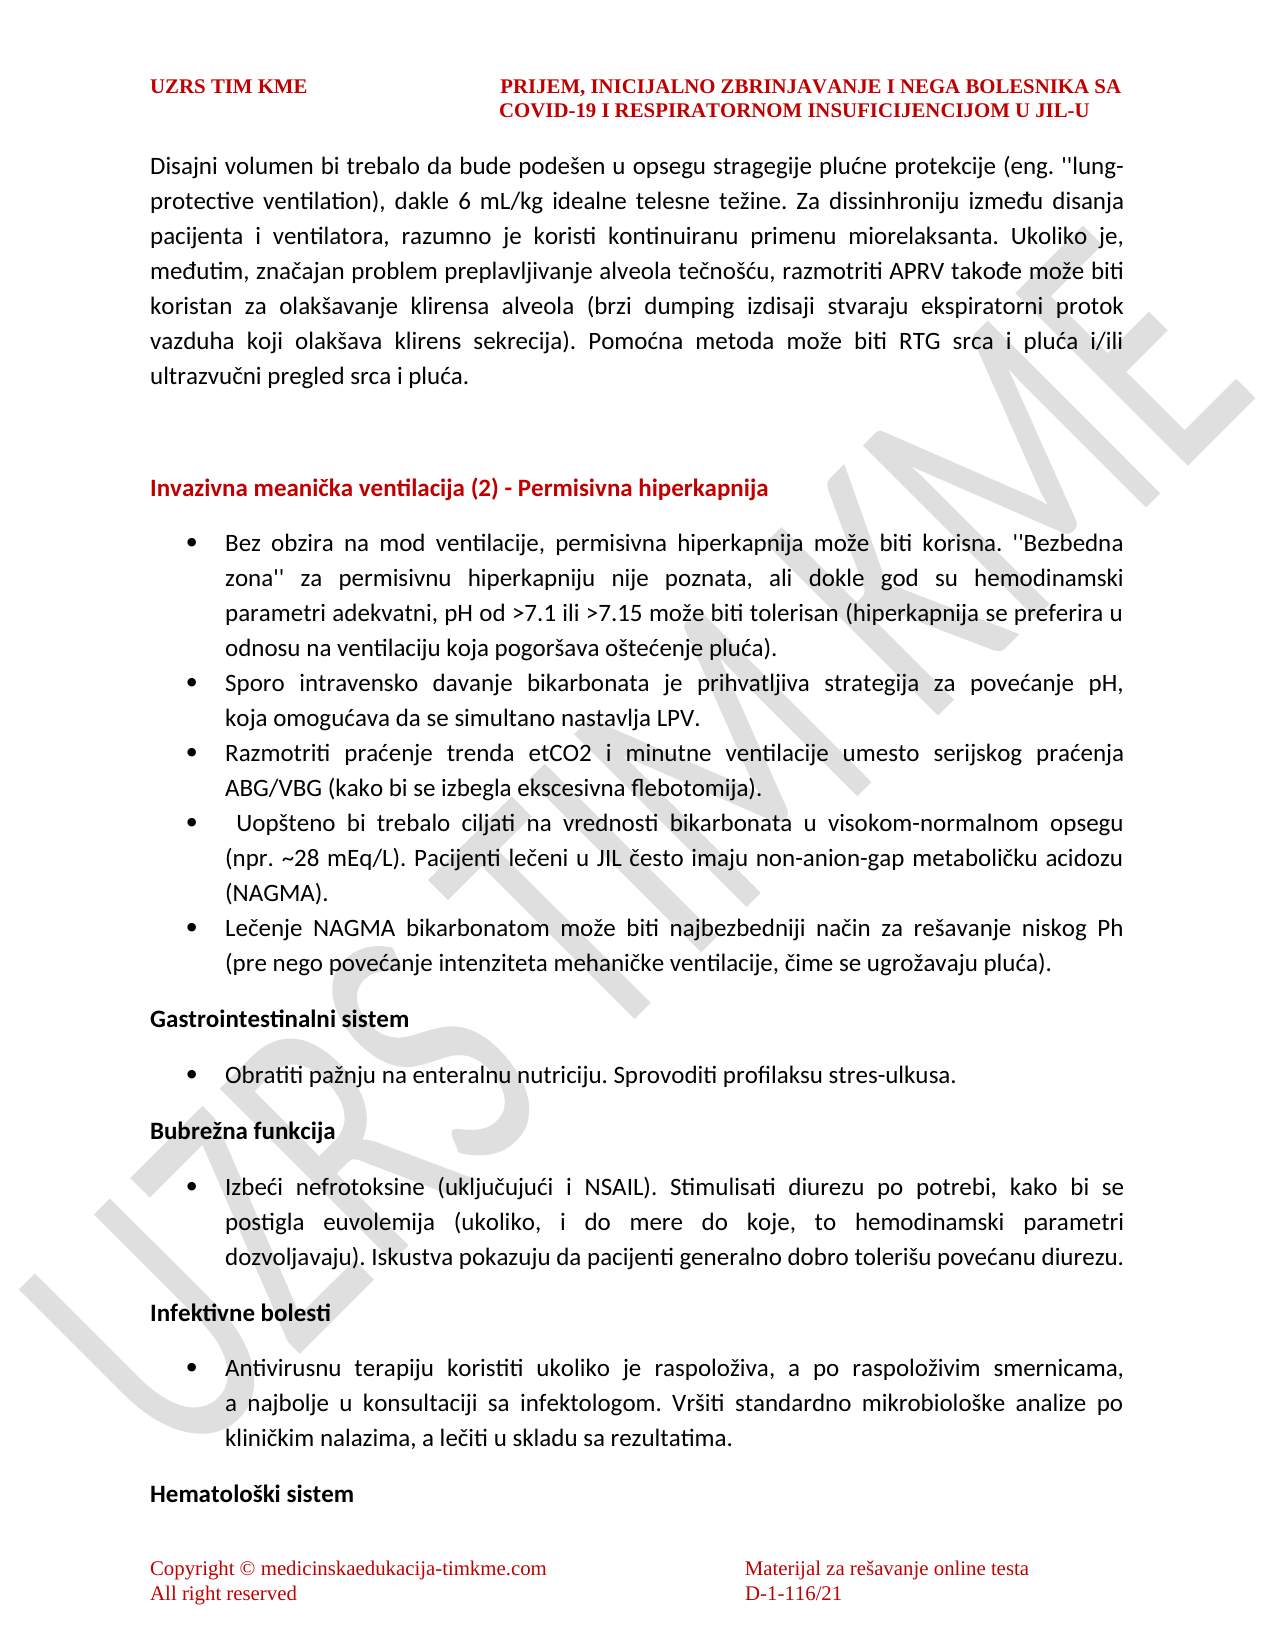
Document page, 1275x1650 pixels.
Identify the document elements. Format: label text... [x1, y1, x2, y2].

text Hematološki sistem [150, 1478, 1125, 1509]
list Obratiti pažnju na enteralnu nutriciju. Sprovoditi profilaksu stres-ulkusa. [187, 1059, 1125, 1090]
list Razmotriti praćenje trenda etCO2 i minutne ventilacije umesto serijskog praćenja ABG/VBG (kako bi se izbegla ekscesivna flebotomija). [187, 737, 1125, 803]
list Uopšteno bi trebalo ciljati na vrednosti bikarbonata u visokom-normalnom opsegu (npr. ~28 mEq/L). Pacijenti lečeni u JIL često imaju non-anion-gap metaboličku acidozu (NAGMA). [187, 807, 1125, 908]
list Bez obzira na mod ventilacije, permisivna hiperkapnija može biti korisna. ''Bezbedna zona'' za permisivnu hiperkapniju nije poznata, ali dokle god su hemodinamski parametri adekvatni, pH od >7.1 ili >7.15 može biti tolerisan (hiperkapnija se preferira u odnosu na ventilaciju koja pogoršava oštećenje pluća). [187, 527, 1125, 663]
text Disajni volumen bi trebalo da bude podešen u opsegu stragegije plućne protekcije (eng. ''lung- protective ventilation), dakle 6 mL/kg idealne telesne težine. Za dissinhroniju između disanja pacijenta i ventilatora, razumno je koristi kontinuiranu primenu miorelaksanta. Ukoliko je, međutim, značajan problem preplavljivanje alveola tečnošću, razmotriti APRV takođe može biti koristan za olakšavanje klirensa alveola (brzi dumping izdisaji stvaraju ekspiratorni protok vazduha koji olakšava klirens sekrecija). Pomoćna metoda može biti RTG srca i pluća i/ili ultrazvučni pregled srca i pluća. [150, 150, 1125, 391]
text Infektivne bolesti [150, 1297, 1125, 1327]
text Gastrointestinalni sistem [150, 1003, 1125, 1034]
list Antivirusnu terapiju koristiti ukoliko je raspoloživa, a po raspoloživim smernicama, a najbolje u konsultaciji sa infektologom. Vršiti standardno mikrobiološke analize po kliničkim nalazima, a lečiti u skladu sa rezultatima. [187, 1352, 1125, 1453]
text Invazivna meanička ventilacija (2) - Permisivna hiperkapnija [150, 472, 1125, 502]
list Izbeći nefrotoksine (uključujući i NSAIL). Stimulisati diurezu po potrebi, kako bi se postigla euvolemija (ukoliko, i do mere do koje, to hemodinamski parametri dozvoljavaju). Iskustva pokazuju da pacijenti generalno dobro tolerišu povećanu diurezu. [187, 1171, 1125, 1271]
list Sporo intravensko davanje bikarbonata je prihvatljiva strategija za povećanje pH, koja omogućava da se simultano nastavlja LPV. [187, 667, 1125, 733]
list Lečenje NAGMA bikarbonatom može biti najbezbedniji način za rešavanje niskog Ph (pre nego povećanje intenziteta mehaničke ventilacije, čime se ugrožavaju pluća). [187, 912, 1125, 978]
text Bubrežna funkcija [150, 1115, 1125, 1146]
